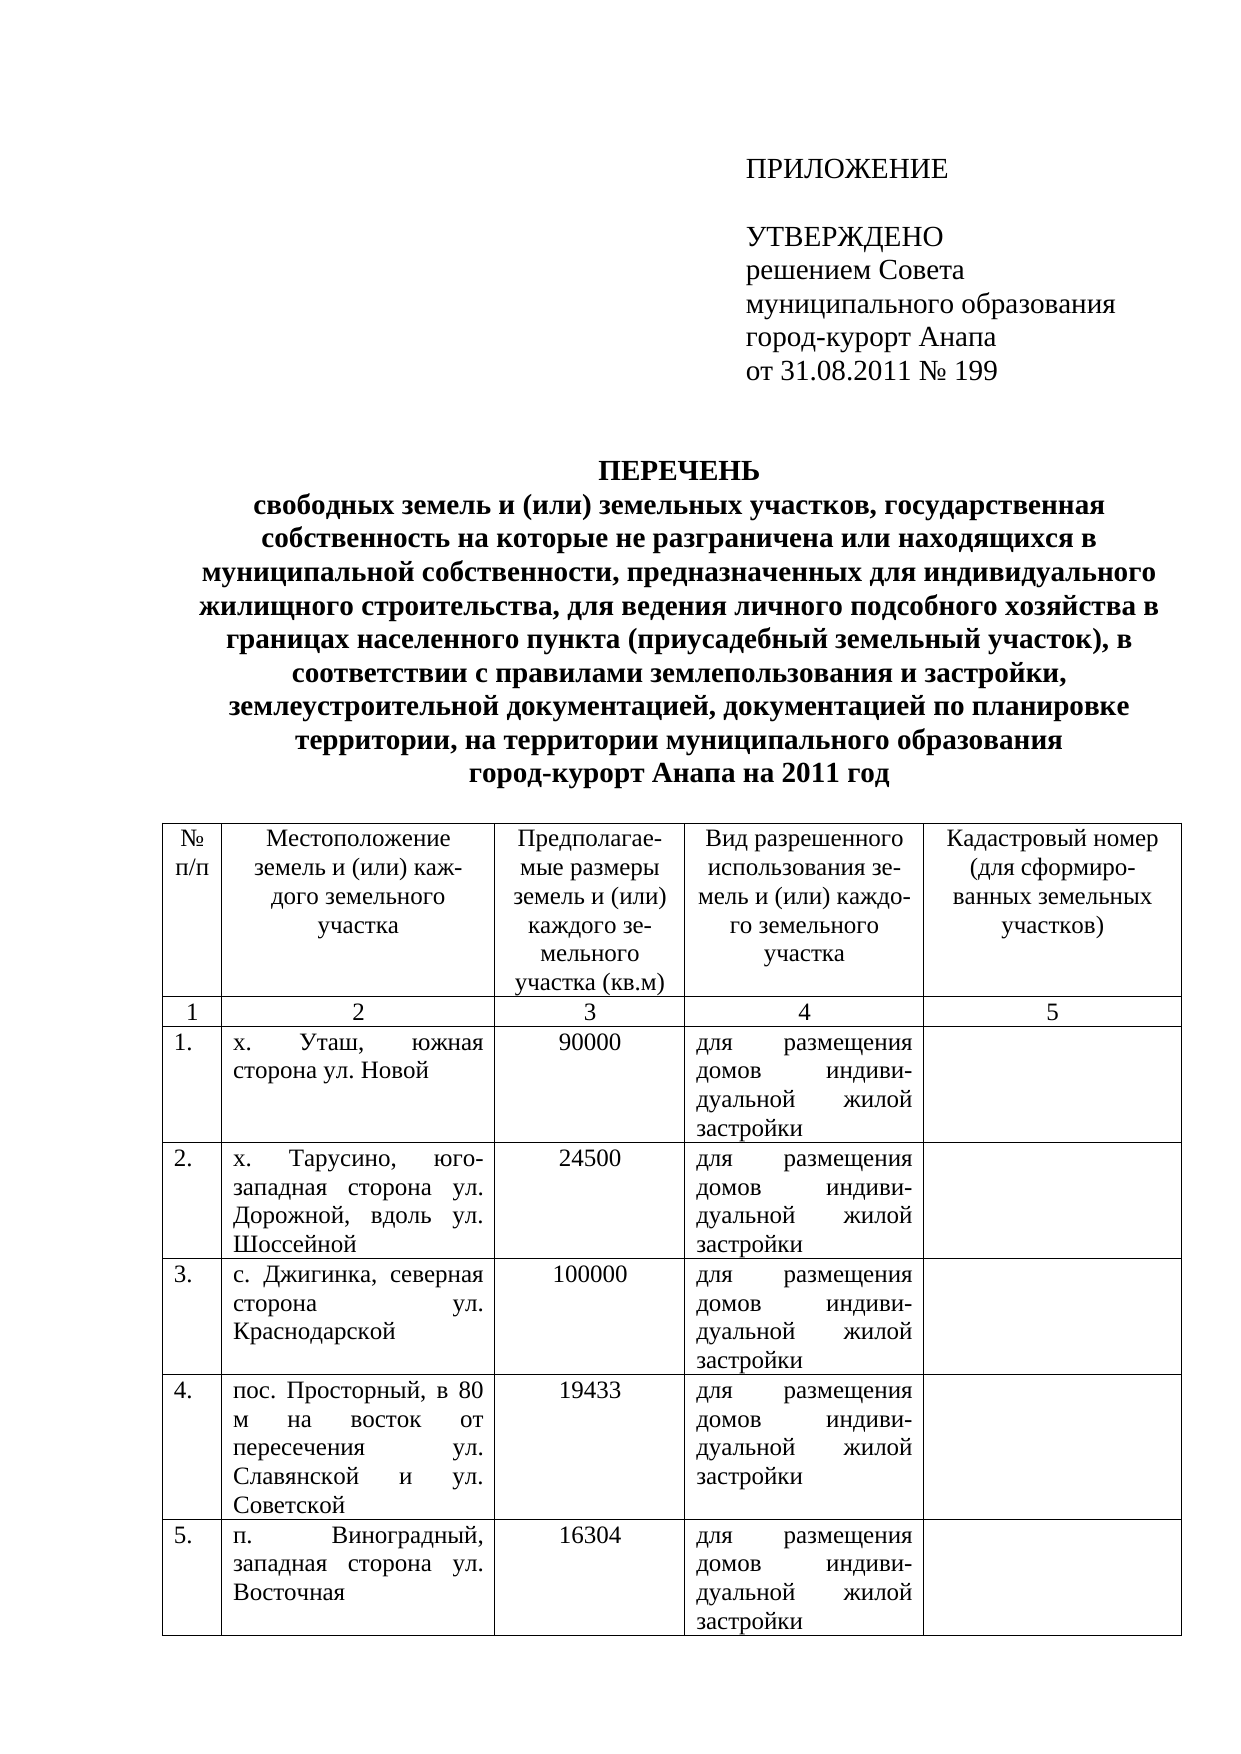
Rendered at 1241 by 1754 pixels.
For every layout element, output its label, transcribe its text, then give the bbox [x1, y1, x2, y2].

table_cell [163, 1259, 221, 1374]
table_cell 3 [495, 997, 684, 1026]
text ПЕРЕЧЕНЬ [177, 453, 1181, 487]
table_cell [222, 1520, 494, 1635]
table_cell [924, 1375, 1181, 1519]
table_cell для размещения домов индиви-дуальной жилой застройки [685, 1027, 923, 1142]
table_header Вид разрешенного использования зе-мель и (или) каждо-го земельного участка [685, 824, 923, 996]
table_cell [685, 1520, 923, 1635]
text УТВЕРЖДЕНО [738, 219, 1181, 252]
table_header Кадастровый номер (для сформиро-ванных земельных участков) [924, 824, 1181, 996]
table_cell [163, 1027, 221, 1142]
text свободных земель и (или) земельных участков, государственная собственность на которые не разграничена или находящихся в муниципальной собственности, предназначенных для индивидуального жилищного строительства, для ведения личного подсобного хозяйства в границах населенного пункта (приусадебный земельный участок), в соответствии с правилами землепользования и застройки, землеустроительной документацией, документацией по планировке территории, на территории муниципального образования [177, 487, 1181, 755]
table_cell [163, 1520, 221, 1635]
table_cell [924, 1027, 1181, 1142]
table_cell [924, 1143, 1181, 1258]
table_cell пос. Просторный, в 80 м на восток от пересечения ул. Славянской и ул. Советской [222, 1375, 494, 1519]
text решением Совета [738, 252, 1181, 286]
table_header Предполагае-мые размеры земель и (или) каждого зе-мельного участка (кв.м) [495, 824, 684, 996]
table_cell 100000 [495, 1259, 684, 1374]
table_cell 4 [685, 997, 923, 1026]
table_cell [163, 1143, 221, 1258]
table_cell 90000 [495, 1027, 684, 1142]
table_header № п/п [163, 824, 221, 996]
table_cell для размещения домов индиви-дуальной жилой застройки [685, 1259, 923, 1374]
table_cell с. Джигинка, северная сторона ул. Краснодарской [222, 1259, 494, 1374]
table_cell 24500 [495, 1143, 684, 1258]
text муниципального образования [738, 286, 1181, 319]
table_cell 1 [163, 997, 221, 1026]
table_cell 19433 [495, 1375, 684, 1519]
table_header Местоположение земель и (или) каж-дого земельного участка [222, 824, 494, 996]
table_cell х. Тарусино, юго-западная сторона ул. Дорожной, вдоль ул. Шоссейной [222, 1143, 494, 1258]
table_cell 2 [222, 997, 494, 1026]
table_cell х. Уташ, южная сторона ул. Новой [222, 1027, 494, 1142]
text город-курорт Анапа на 2011 год [177, 755, 1181, 789]
table_cell 5 [924, 997, 1181, 1026]
text ПРИЛОЖЕНИЕ [738, 152, 1181, 185]
table_cell [924, 1259, 1181, 1374]
table_cell [924, 1520, 1181, 1635]
table_cell [163, 1375, 221, 1519]
text город-курорт Анапа [738, 319, 1181, 353]
text от 31.08.2011 № 199 [738, 353, 1181, 386]
table_cell для размещения домов индиви-дуальной жилой застройки [685, 1143, 923, 1258]
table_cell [685, 1375, 923, 1519]
table_cell 16304 [495, 1520, 684, 1635]
